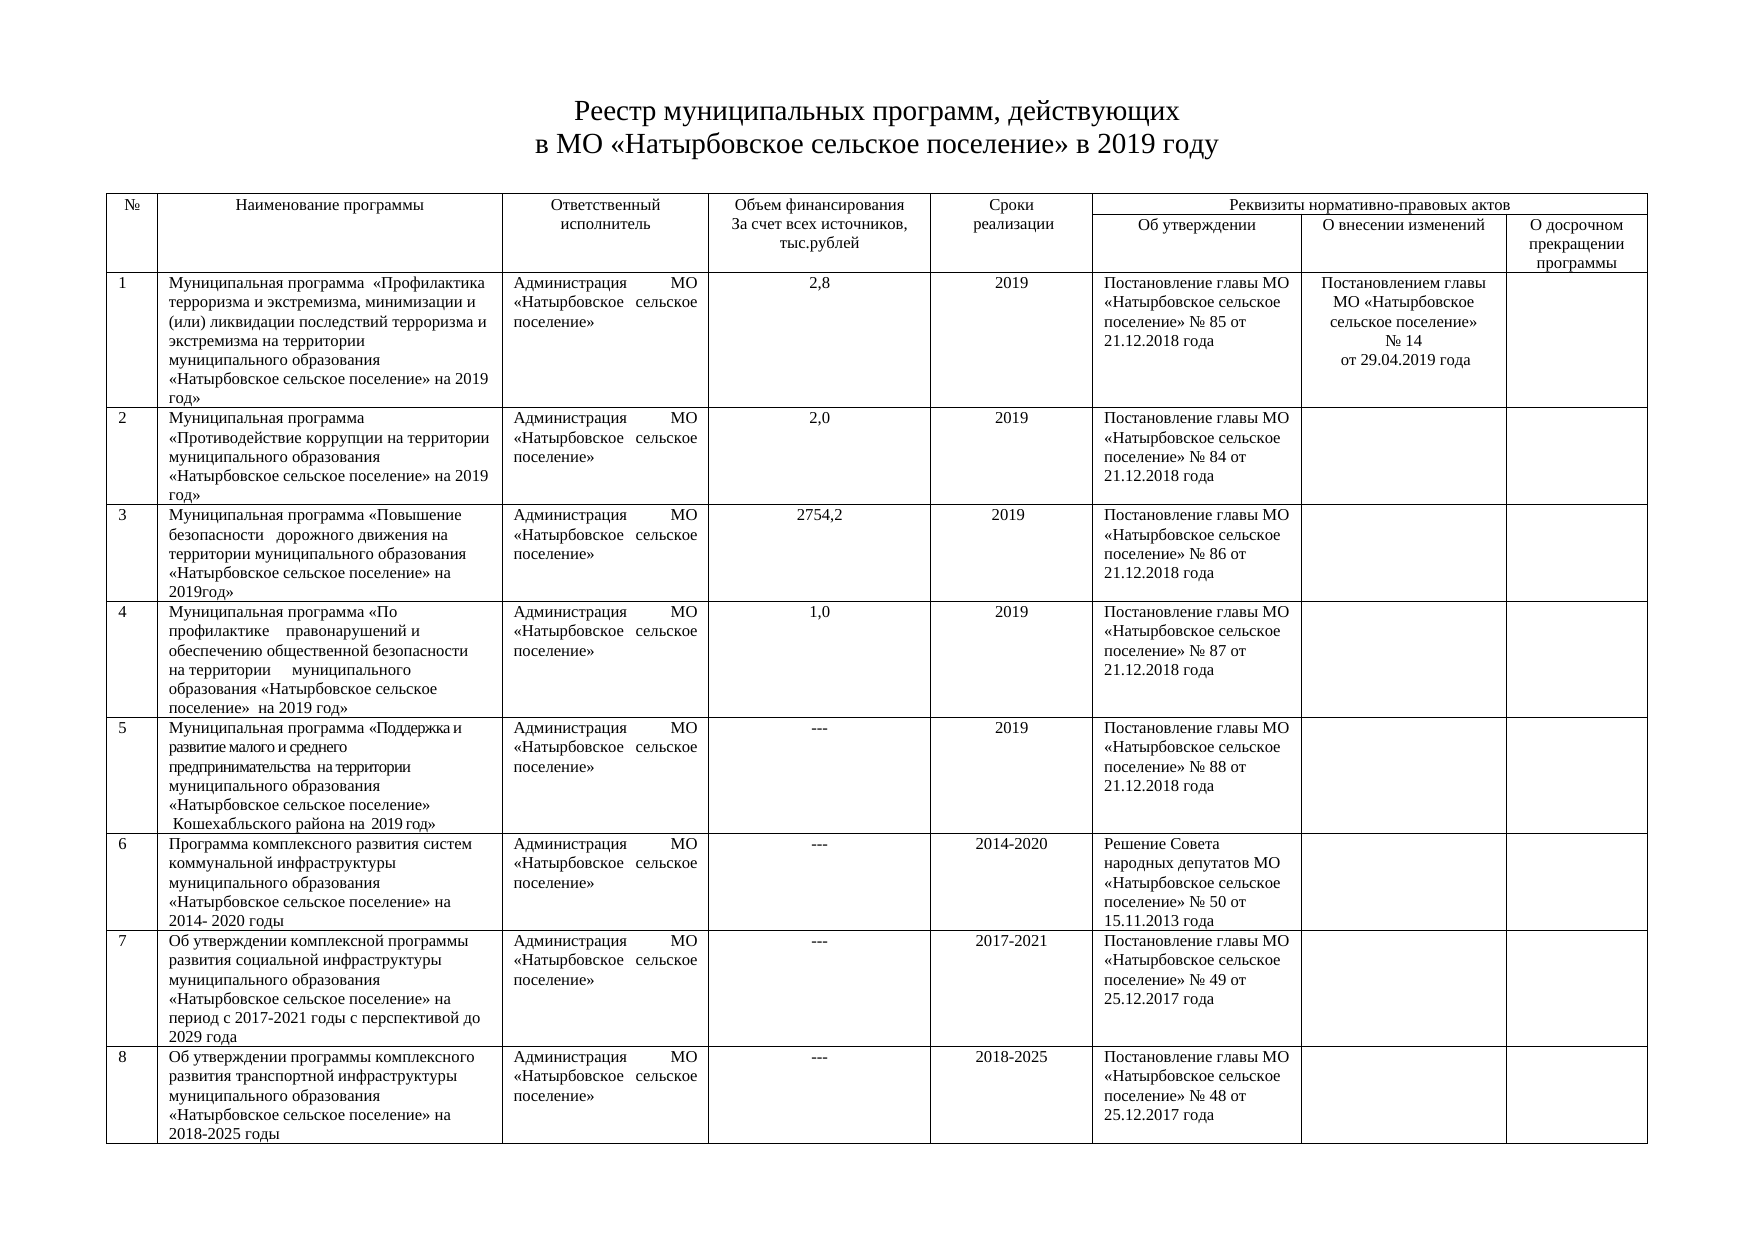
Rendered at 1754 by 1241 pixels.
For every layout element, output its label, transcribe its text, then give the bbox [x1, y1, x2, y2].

table_cell Постановлением главы МО «Натырбовское сельское поселение» № 14 от 29.04.2019 года [1302, 273, 1506, 407]
table_cell 2754,2 [709, 505, 930, 601]
table_cell Муниципальная программа «По профилактике правонарушений и обеспечению общественной безопасности на территории муниципального образования «Натырбовское сельское поселение» на 2019 год» [158, 602, 502, 717]
table_cell [1507, 273, 1647, 407]
table_cell --- [709, 1047, 930, 1143]
table_cell 5 [107, 718, 157, 833]
table_header Ответственный исполнитель [503, 194, 708, 272]
table_cell 6 [107, 834, 157, 930]
table_cell 1,0 [709, 602, 930, 717]
table_cell Администрация МО «Натырбовское сельское поселение» [503, 834, 708, 930]
table_cell Администрация МО «Натырбовское сельское поселение» [503, 718, 708, 833]
table_cell 3 [107, 505, 157, 601]
table_cell [1302, 718, 1506, 833]
table_cell Об утверждении [1093, 215, 1301, 272]
table_cell Муниципальная программа «Профилактика терроризма и экстремизма, минимизации и (или) ликвидации последствий терроризма и экстремизма на территории муниципального образования «Натырбовское сельское поселение» на 2019 год» [158, 273, 502, 407]
table_cell Администрация МО «Натырбовское сельское поселение» [503, 273, 708, 407]
table_cell О досрочном прекращении программы [1507, 215, 1647, 272]
table_cell Постановление главы МО «Натырбовское сельское поселение» № 85 от 21.12.2018 года [1093, 273, 1301, 407]
table_header Сроки реализации [931, 194, 1092, 272]
table_cell Муниципальная программа «Противодействие коррупции на территории муниципального образования «Натырбовское сельское поселение» на 2019 год» [158, 408, 502, 504]
table_cell Решение Совета народных депутатов МО «Натырбовское сельское поселение» № 50 от 15.11.2013 года [1093, 834, 1301, 930]
table_cell О внесении изменений [1302, 215, 1506, 272]
table_cell Администрация МО «Натырбовское сельское поселение» [503, 408, 708, 504]
table_cell 2,0 [709, 408, 930, 504]
table_cell 2019 [931, 408, 1092, 504]
table_cell [1507, 718, 1647, 833]
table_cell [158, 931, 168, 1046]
table_header Реквизиты нормативно-правовых актов [1093, 194, 1647, 213]
text в МО «Натырбовское сельское поселение» в 2019 году [118, 126, 1636, 160]
table_cell 2 [107, 408, 157, 504]
table_cell Постановление главы МО «Натырбовское сельское поселение» № 48 от 25.12.2017 года [1093, 1047, 1301, 1143]
table_cell 2018-2025 [931, 1047, 1092, 1143]
table_cell 8 [107, 1047, 157, 1143]
table_cell 2017-2021 [931, 931, 1092, 1046]
table_cell Постановление главы МО «Натырбовское сельское поселение» № 86 от 21.12.2018 года [1093, 505, 1301, 601]
table_cell Программа комплексного развития систем коммунальной инфраструктуры муниципального образования «Натырбовское сельское поселение» на 2014- 2020 годы [158, 834, 502, 930]
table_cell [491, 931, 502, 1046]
table_cell [1302, 505, 1506, 601]
table_cell [1302, 1047, 1506, 1143]
table_cell [1302, 602, 1506, 717]
table_cell 2019 [931, 718, 1092, 833]
table_cell Постановление главы МО «Натырбовское сельское поселение» № 84 от 21.12.2018 года [1093, 408, 1301, 504]
table_cell 7 [107, 931, 157, 1046]
table_header Объем финансирования За счет всех источников, тыс.рублей [709, 194, 930, 272]
table_cell [1507, 408, 1647, 504]
table_cell Администрация МО «Натырбовское сельское поселение» [503, 505, 708, 601]
table_cell 1 [107, 273, 157, 407]
table_header № [107, 194, 157, 272]
table_cell Муниципальная программа «Повышение безопасности дорожного движения на территории муниципального образования «Натырбовское сельское поселение» на 2019год» [158, 505, 502, 601]
table_cell 2014-2020 [931, 834, 1092, 930]
table_cell 2019 [931, 273, 1092, 407]
table_cell Об утверждении программы комплексного развития транспортной инфраструктуры муниципального образования «Натырбовское сельское поселение» на 2018-2025 годы [158, 1047, 502, 1143]
table_cell Муниципальная программа «Поддержка и развитие малого и среднего предпринимательства на территории муниципального образования «Натырбовское сельское поселение» Кошехабльского района на 2019 год» [158, 718, 502, 833]
table_cell --- [709, 834, 930, 930]
table_cell [1302, 931, 1506, 1046]
table_cell [1507, 505, 1647, 601]
table_cell Постановление главы МО «Натырбовское сельское поселение» № 49 от 25.12.2017 года [1093, 931, 1301, 1046]
table_cell Администрация МО «Натырбовское сельское поселение» [503, 931, 708, 1046]
table_cell 2,8 [709, 273, 930, 407]
table_cell Постановление главы МО «Натырбовское сельское поселение» № 88 от 21.12.2018 года [1093, 718, 1301, 833]
table_cell 2019 [931, 505, 1092, 601]
table_cell [1507, 834, 1647, 930]
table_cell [503, 1047, 708, 1143]
table_cell 2019 [931, 602, 1092, 717]
table_cell --- [709, 931, 930, 1046]
table_cell --- [709, 718, 930, 833]
table_header Наименование программы [158, 194, 502, 272]
table_cell [1507, 602, 1647, 717]
text Реестр муниципальных программ, действующих [118, 93, 1636, 126]
table_cell Администрация МО «Натырбовское сельское поселение» [503, 602, 708, 717]
table_cell 4 [107, 602, 157, 717]
table_cell [1507, 1047, 1647, 1143]
table_cell Постановление главы МО «Натырбовское сельское поселение» № 87 от 21.12.2018 года [1093, 602, 1301, 717]
table_cell [1507, 931, 1647, 1046]
table_cell [1302, 408, 1506, 504]
table_cell [1302, 834, 1506, 930]
